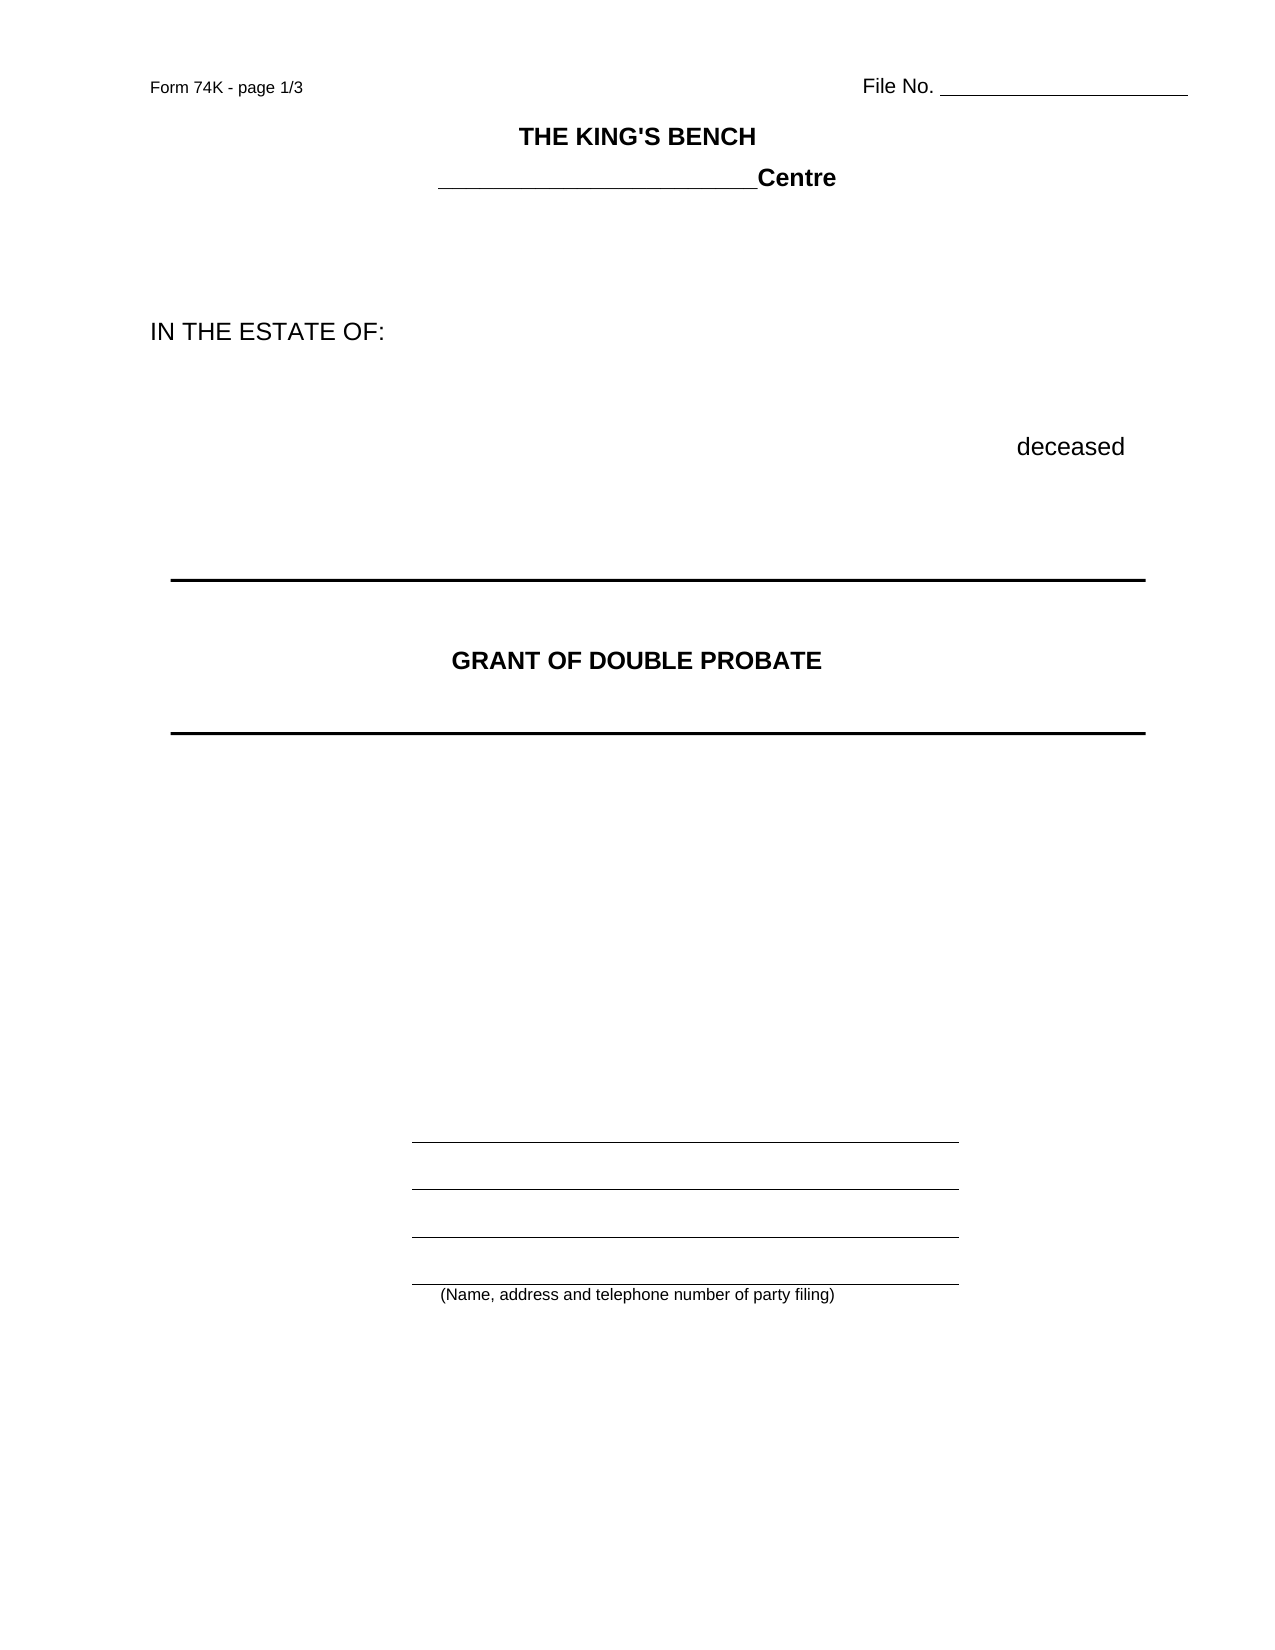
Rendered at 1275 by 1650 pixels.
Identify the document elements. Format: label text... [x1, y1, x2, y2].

table_cell [412, 1190, 959, 1237]
text IN THE ESTATE OF: [150, 317, 1125, 346]
text deceased [150, 432, 1125, 461]
text (Name, address and telephone number of party filing) [150, 1285, 1125, 1304]
table_header [412, 1143, 959, 1189]
text THE KING'S BENCH [150, 122, 1125, 151]
subtitle GRANT OF DOUBLE PROBATE [150, 646, 1123, 674]
text _______________________Centre [150, 163, 1125, 192]
table_cell [412, 1238, 959, 1284]
